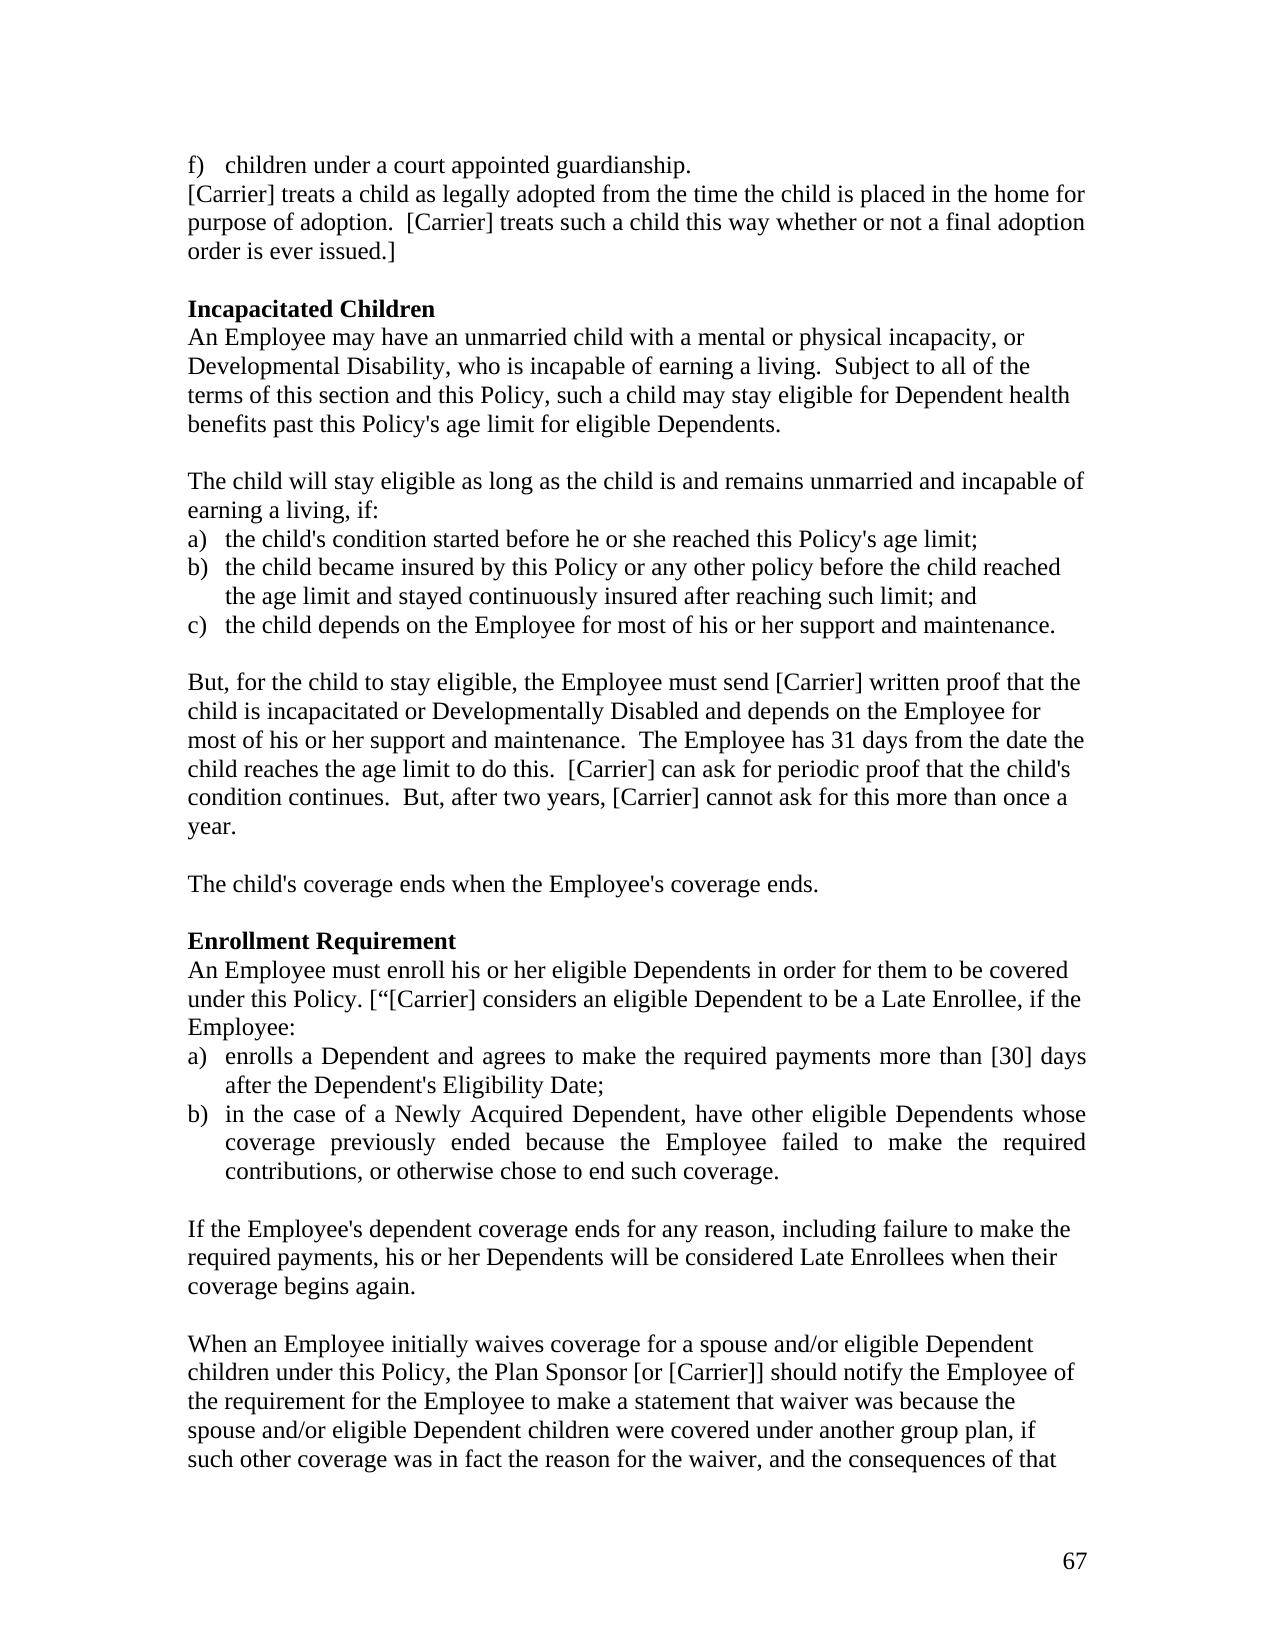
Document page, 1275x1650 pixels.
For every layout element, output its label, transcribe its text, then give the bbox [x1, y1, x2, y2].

list the child became insured by this Policy or any other policy before the child reached the age limit and stayed continuously insured after reaching such limit; and [187, 552, 1087, 610]
list children under a court appointed guardianship. [187, 150, 1087, 179]
text Incapacitated Children [187, 294, 1087, 322]
text The child will stay eligible as long as the child is and remains unmarried and incapable of earning a living, if: [187, 466, 1087, 524]
text But, for the child to stay eligible, the Employee must send [Carrier] written proof that the child is incapacitated or Developmentally Disabled and depends on the Employee for most of his or her support and maintenance. The Employee has 31 days from the date the child reaches the age limit to do this. [Carrier] can ask for periodic proof that the child's condition continues. But, after two years, [Carrier] cannot ask for this more than once a year. [187, 667, 1087, 840]
list the child's condition started before he or she reached this Policy's age limit; [187, 524, 1087, 552]
text If the Employee's dependent coverage ends for any reason, including failure to make the required payments, his or her Dependents will be considered Late Enrollees when their coverage begins again. [187, 1214, 1087, 1300]
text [187, 1329, 1087, 1472]
list enrolls a Dependent and agrees to make the required payments more than [30] days after the Dependent's Eligibility Date; [187, 1041, 1087, 1099]
text The child's coverage ends when the Employee's coverage ends. [187, 869, 1087, 897]
text Enrollment Requirement [187, 926, 1087, 955]
list the child depends on the Employee for most of his or her support and maintenance. [187, 610, 1087, 639]
text [Carrier] treats a child as legally adopted from the time the child is placed in the home for purpose of adoption. [Carrier] treats such a child this way whether or not a final adoption order is ever issued.] [187, 179, 1087, 265]
text An Employee must enroll his or her eligible Dependents in order for them to be covered under this Policy. [“[Carrier] considers an eligible Dependent to be a Late Enrollee, if the Employee: [187, 955, 1087, 1041]
list in the case of a Newly Acquired Dependent, have other eligible Dependents whose coverage previously ended because the Employee failed to make the required contributions, or otherwise chose to end such coverage. [187, 1099, 1087, 1185]
text An Employee may have an unmarried child with a mental or physical incapacity, or Developmental Disability, who is incapable of earning a living. Subject to all of the terms of this section and this Policy, such a child may stay eligible for Dependent health benefits past this Policy's age limit for eligible Dependents. [187, 322, 1087, 437]
